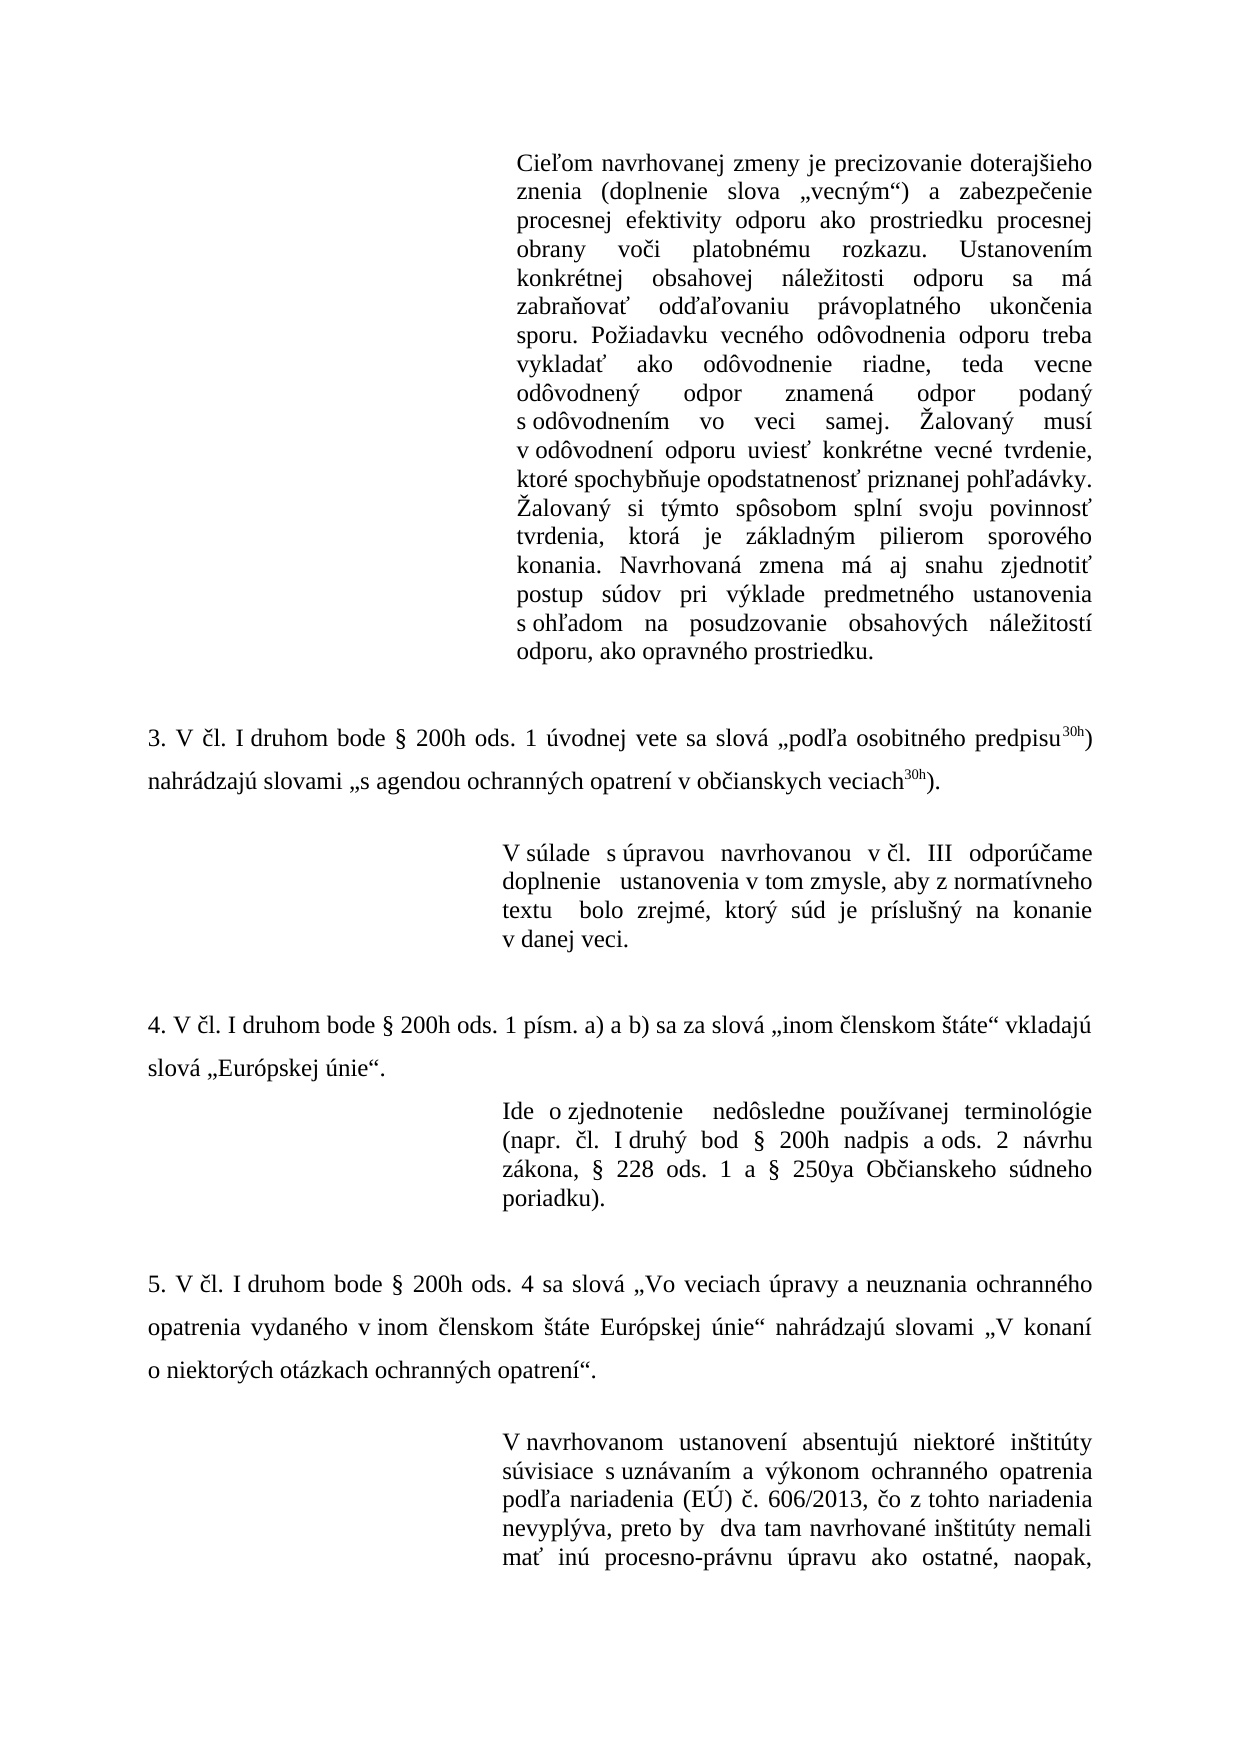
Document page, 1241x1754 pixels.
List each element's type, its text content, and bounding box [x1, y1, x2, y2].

text 3. V čl. I druhom bode § 200h ods. 1 úvodnej vete sa slová „podľa osobitného predpisu30h) nahrádzajú slovami „s agendou ochranných opatrení v občianskych veciach30h). [148, 723, 1093, 794]
text 5. V čl. I druhom bode § 200h ods. 4 sa slová „Vo veciach úpravy a neuznania ochranného opatrenia vydaného v inom členskom štáte Európskej únie“ nahrádzajú slovami „V konaní o niektorých otázkach ochranných opatrení“. [148, 1269, 1093, 1384]
text Cieľom navrhovanej zmeny je precizovanie doterajšieho znenia (doplnenie slova „vecným“) a zabezpečenie procesnej efektivity odporu ako prostriedku procesnej obrany voči platobnému rozkazu. Ustanovením konkrétnej obsahovej náležitosti odporu sa má zabraňovať odďaľovaniu právoplatného ukončenia sporu. Požiadavku vecného odôvodnenia odporu treba vykladať ako odôvodnenie riadne, teda vecne odôvodnený odpor znamená odpor podaný s odôvodnením vo veci samej. Žalovaný musí v odôvodnení odporu uviesť konkrétne vecné tvrdenie, ktoré spochybňuje opodstatnenosť priznanej pohľadávky. Žalovaný si týmto spôsobom splní svoju povinnosť tvrdenia, ktorá je základným pilierom sporového konania. Navrhovaná zmena má aj snahu zjednotiť postup súdov pri výklade predmetného ustanovenia s ohľadom na posudzovanie obsahových náležitostí odporu, ako opravného prostriedku. [148, 148, 1093, 665]
text 4. V čl. I druhom bode § 200h ods. 1 písm. a) a b) sa za slová „inom členskom štáte“ vkladajú slová „Európskej únie“. [148, 1010, 1093, 1082]
text Ide o zjednotenie nedôsledne používanej terminológie (napr. čl. I druhý bod § 200h nadpis a ods. 2 návrhu zákona, § 228 ods. 1 a § 250ya Občianskeho súdneho poriadku). [502, 1096, 1093, 1211]
text V súlade s úpravou navrhovanou v čl. III odporúčame doplnenie ustanovenia v tom zmysle, aby z normatívneho textu bolo zrejmé, ktorý súd je príslušný na konanie v danej veci. [502, 838, 1093, 953]
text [502, 1427, 1093, 1571]
